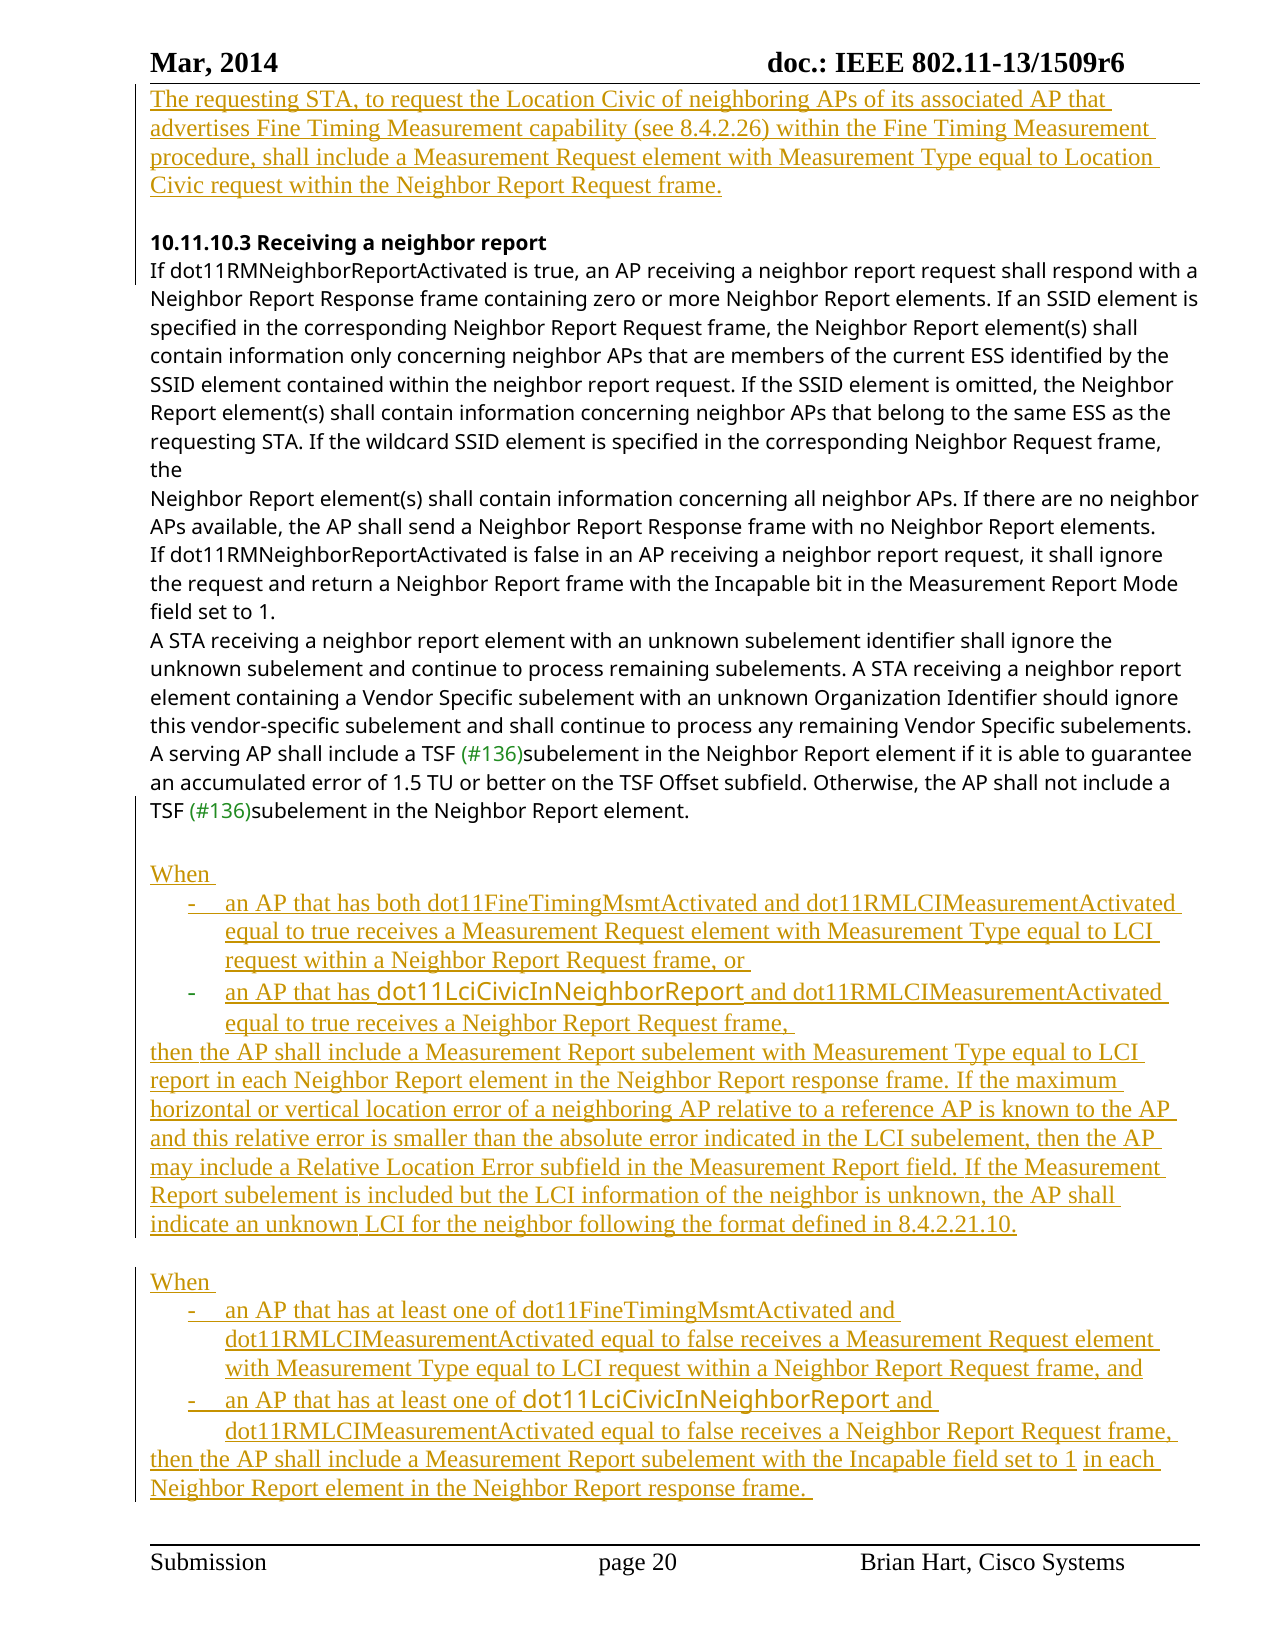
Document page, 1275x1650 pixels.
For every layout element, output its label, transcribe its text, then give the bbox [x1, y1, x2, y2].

text contain information only concerning neighbor APs that are members of the current ESS identified by the [150, 341, 1200, 370]
text this vendor-specific subelement and shall continue to process any remaining Vendor Specific subelements. [150, 711, 1200, 739]
text Neighbor Report element(s) shall contain information concerning all neighbor APs. If there are no neighbor [150, 484, 1200, 512]
text unknown subelement and continue to process remaining subelements. A STA receiving a neighbor report [150, 654, 1200, 683]
text APs available, the AP shall send a Neighbor Report Response frame with no Neighbor Report elements. [150, 512, 1200, 541]
text requesting STA. If the wildcard SSID element is specified in the corresponding Neighbor Request frame, the [150, 427, 1200, 484]
text the request and return a Neighbor Report frame with the Incapable bit in the Measurement Report Mode [150, 569, 1200, 597]
text an accumulated error of 1.5 TU or better on the TSF Offset subfield. Otherwise, the AP shall not include a [150, 768, 1200, 796]
text specified in the corresponding Neighbor Report Request frame, the Neighbor Report element(s) shall [150, 313, 1200, 341]
text element containing a Vendor Specific subelement with an unknown Organization Identifier should ignore [150, 683, 1200, 711]
text If dot11RMNeighborReportActivated is true, an AP receiving a neighbor report request shall respond with a [150, 256, 1200, 284]
text TSF (#136)subelement in the Neighbor Report element. [150, 796, 1200, 825]
text SSID element contained within the neighbor report request. If the SSID element is omitted, the Neighbor [150, 370, 1200, 398]
text A STA receiving a neighbor report element with an unknown subelement identifier shall ignore the [150, 626, 1200, 654]
text Neighbor Report Response frame containing zero or more Neighbor Report elements. If an SSID element is [150, 284, 1200, 313]
text If dot11RMNeighborReportActivated is false in an AP receiving a neighbor report request, it shall ignore [150, 541, 1200, 569]
text 10.11.10.3 Receiving a neighbor report [150, 228, 1200, 256]
text A serving AP shall include a TSF (#136)subelement in the Neighbor Report element if it is able to guarantee [150, 739, 1200, 768]
text field set to 1. [150, 597, 1200, 626]
text Report element(s) shall contain information concerning neighbor APs that belong to the same ESS as the [150, 398, 1200, 427]
